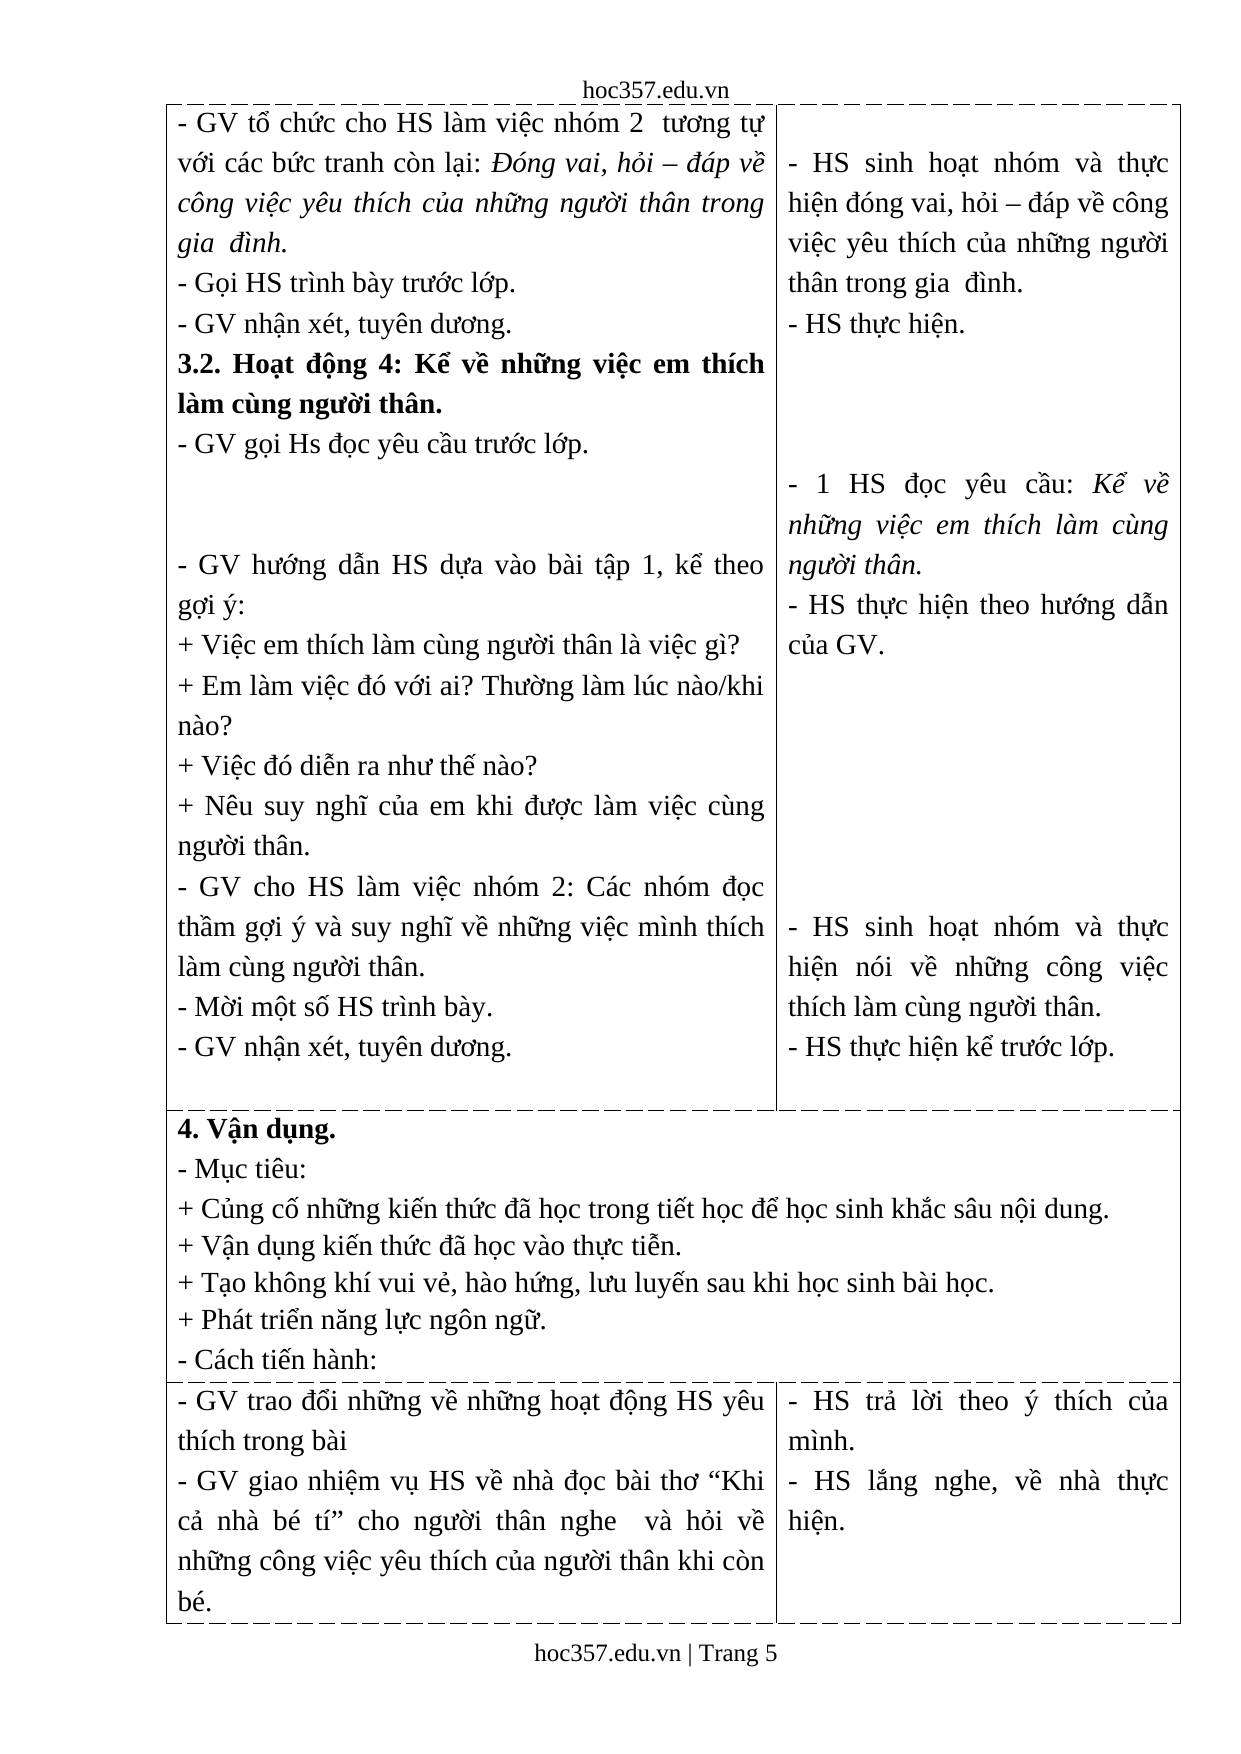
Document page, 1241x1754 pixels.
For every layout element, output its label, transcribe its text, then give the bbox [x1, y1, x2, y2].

table_cell 4. Vận dụng. - Mục tiêu: + Củng cố những kiến thức đã học trong tiết học để học sinh khắc sâu nội dung. + Vận dụng kiến thức đã học vào thực tiễn. + Tạo không khí vui vẻ, hào hứng, lưu luyến sau khi học sinh bài học. + Phát triển năng lực ngôn ngữ. - Cách tiến hành: [167, 1110, 1180, 1382]
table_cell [167, 104, 776, 1110]
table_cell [167, 1382, 776, 1623]
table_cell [777, 104, 1180, 1110]
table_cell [777, 1382, 1180, 1623]
